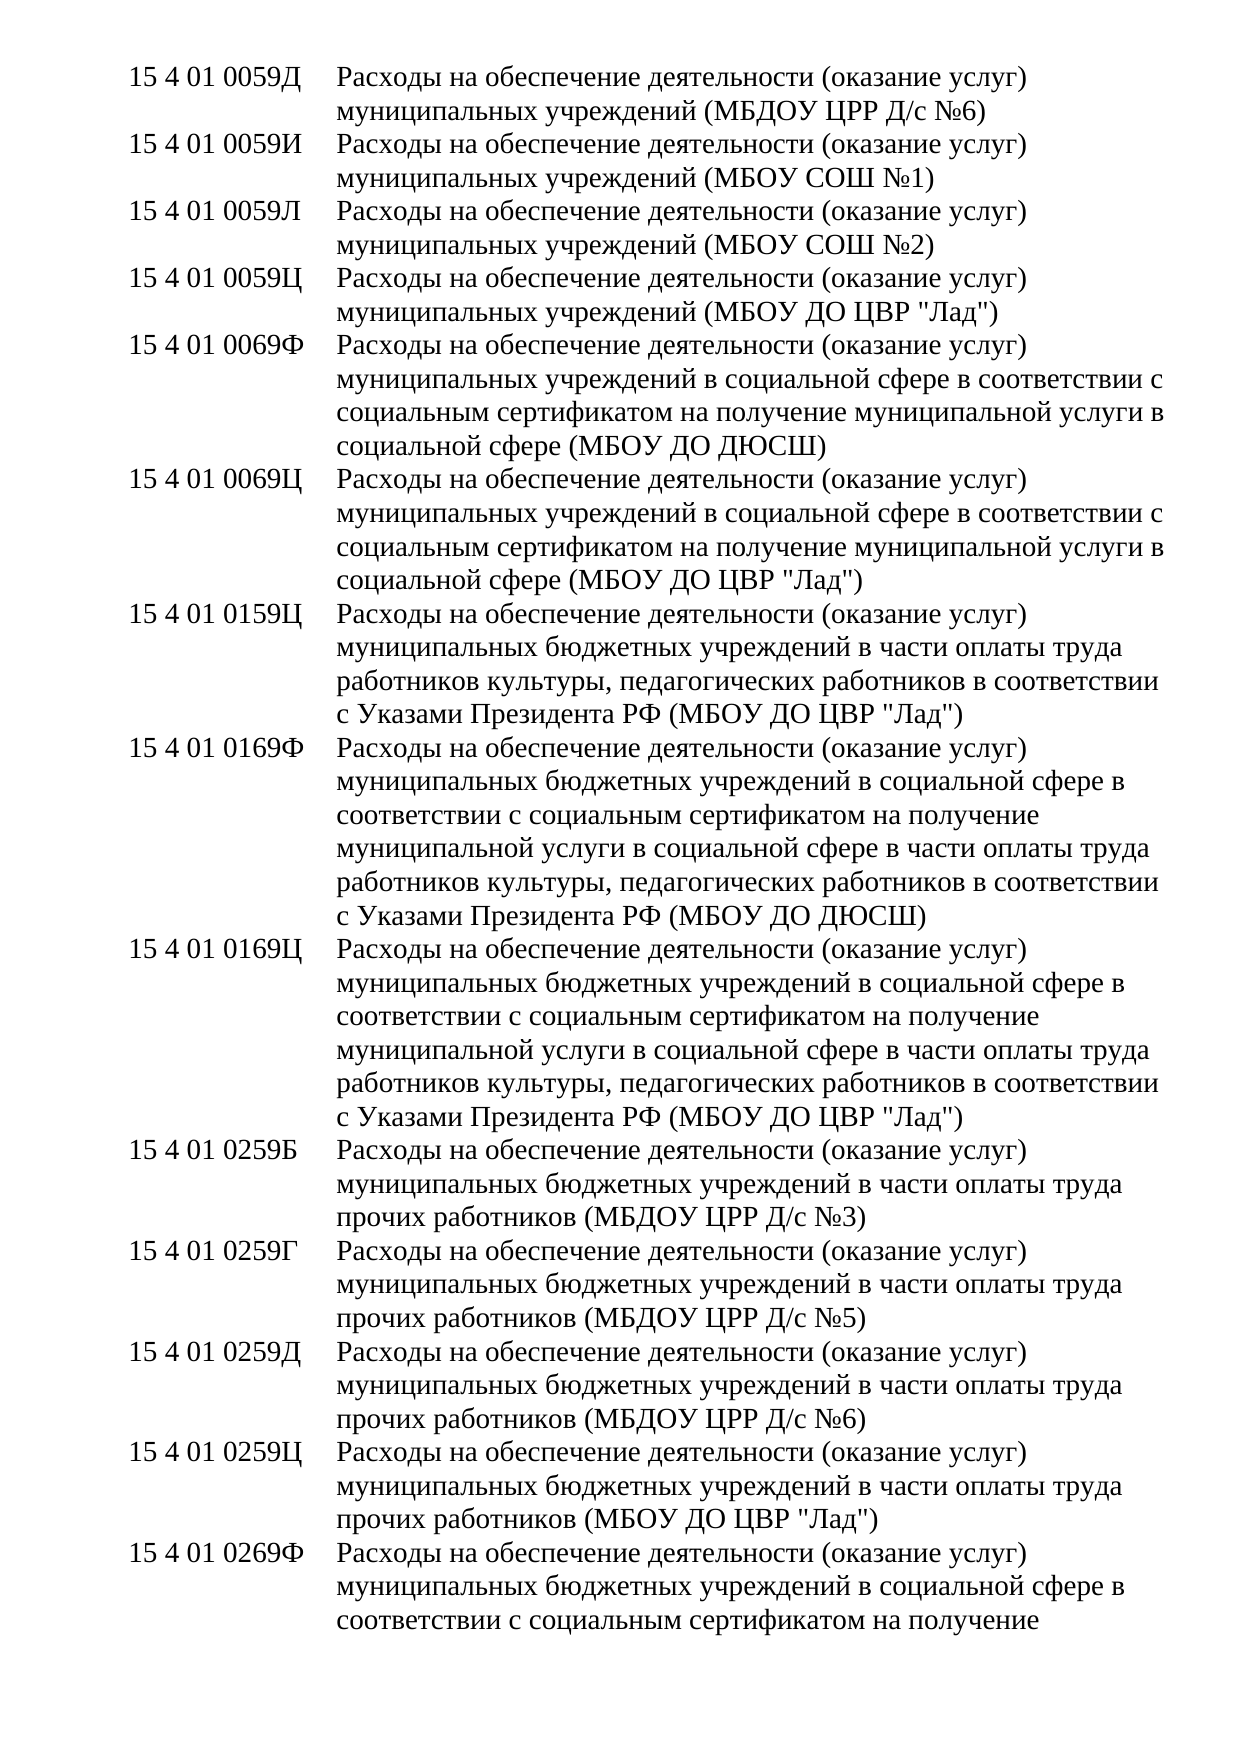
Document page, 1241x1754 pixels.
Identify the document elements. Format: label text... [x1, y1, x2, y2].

table_cell 15 4 01 0259Г [117, 1233, 325, 1334]
table_cell Расходы на обеспечение деятельности (оказание услуг) муниципальных учреждений (МБДОУ ЦРР Д/с №6) [325, 59, 1181, 126]
table_cell Расходы на обеспечение деятельности (оказание услуг) муниципальных бюджетных учреждений в части оплаты труда прочих работников (МБДОУ ЦРР Д/с №6) [325, 1334, 1181, 1434]
table_cell 15 4 01 0269Ф [117, 1535, 325, 1636]
table_cell 15 4 01 0059И [117, 126, 325, 193]
table_cell Расходы на обеспечение деятельности (оказание услуг) муниципальных бюджетных учреждений в части оплаты труда работников культуры, педагогических работников в соответствии с Указами Президента РФ (МБОУ ДО ЦВР "Лад") [325, 596, 1181, 730]
table_cell 15 4 01 0259Ц [117, 1434, 325, 1535]
table_cell Расходы на обеспечение деятельности (оказание услуг) муниципальных учреждений в социальной сфере в соответствии с социальным сертификатом на получение муниципальной услуги в социальной сфере (МБОУ ДО ДЮСШ) [325, 328, 1181, 462]
table_cell Расходы на обеспечение деятельности (оказание услуг) муниципальных учреждений (МБОУ СОШ №1) [325, 126, 1181, 193]
table_cell Расходы на обеспечение деятельности (оказание услуг) муниципальных бюджетных учреждений в социальной сфере в соответствии с социальным сертификатом на получение муниципальной услуги в социальной сфере в части оплаты труда работников культуры, педагогических работников в соответствии с Указами Президента РФ (МБОУ ДО ДЮСШ) [325, 730, 1181, 931]
table_cell Расходы на обеспечение деятельности (оказание услуг) муниципальных учреждений в социальной сфере в соответствии с социальным сертификатом на получение муниципальной услуги в социальной сфере (МБОУ ДО ЦВР "Лад") [325, 462, 1181, 596]
table_cell 15 4 01 0259Б [117, 1133, 325, 1233]
table_cell 15 4 01 0059Ц [117, 260, 325, 327]
table_cell 15 4 01 0159Ц [117, 596, 325, 730]
table_cell Расходы на обеспечение деятельности (оказание услуг) муниципальных бюджетных учреждений в части оплаты труда прочих работников (МБДОУ ЦРР Д/с №5) [325, 1233, 1181, 1334]
table_cell Расходы на обеспечение деятельности (оказание услуг) муниципальных бюджетных учреждений в части оплаты труда прочих работников (МБДОУ ЦРР Д/с №3) [325, 1133, 1181, 1233]
table_cell Расходы на обеспечение деятельности (оказание услуг) муниципальных учреждений (МБОУ ДО ЦВР "Лад") [325, 260, 1181, 327]
table_cell 15 4 01 0059Д [117, 59, 325, 126]
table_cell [325, 1535, 1181, 1636]
table_cell 15 4 01 0169Ф [117, 730, 325, 931]
table_cell Расходы на обеспечение деятельности (оказание услуг) муниципальных бюджетных учреждений в социальной сфере в соответствии с социальным сертификатом на получение муниципальной услуги в социальной сфере в части оплаты труда работников культуры, педагогических работников в соответствии с Указами Президента РФ (МБОУ ДО ЦВР "Лад") [325, 931, 1181, 1132]
table_cell 15 4 01 0059Л [117, 193, 325, 260]
table_cell Расходы на обеспечение деятельности (оказание услуг) муниципальных бюджетных учреждений в части оплаты труда прочих работников (МБОУ ДО ЦВР "Лад") [325, 1434, 1181, 1535]
table_cell 15 4 01 0069Ц [117, 462, 325, 596]
table_cell 15 4 01 0069Ф [117, 328, 325, 462]
table_cell 15 4 01 0169Ц [117, 931, 325, 1132]
table_cell 15 4 01 0259Д [117, 1334, 325, 1434]
table_cell Расходы на обеспечение деятельности (оказание услуг) муниципальных учреждений (МБОУ СОШ №2) [325, 193, 1181, 260]
